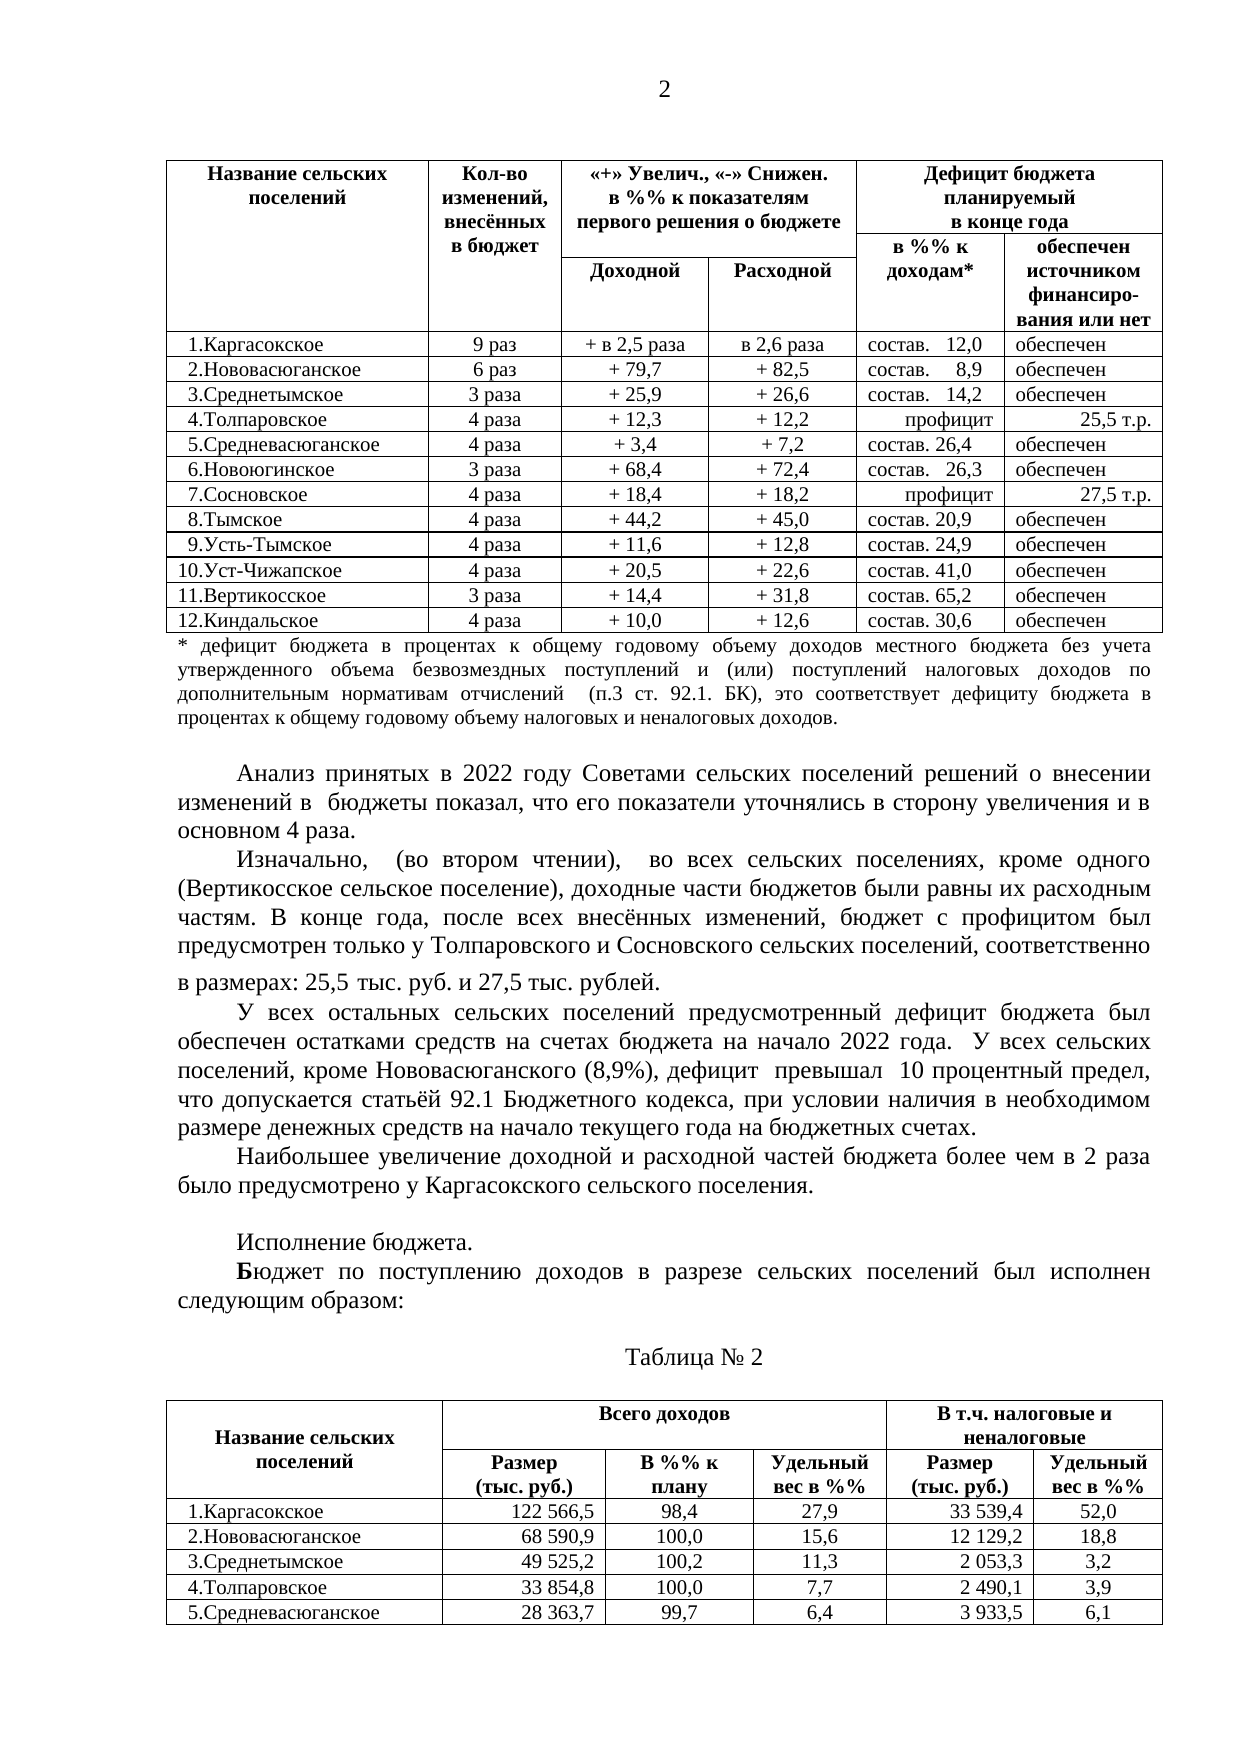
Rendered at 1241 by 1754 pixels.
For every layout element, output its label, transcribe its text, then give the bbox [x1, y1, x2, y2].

table_cell + 82,5 [709, 357, 856, 381]
table_cell состав. 14,2 [857, 382, 1004, 406]
table_cell 1.Каргасокское [167, 1499, 442, 1523]
table_cell обеспечен [1005, 558, 1162, 582]
table_cell состав. 12,0 [857, 332, 1004, 356]
table_cell 3.Среднетымское [167, 382, 428, 406]
table_cell 25,5 т.р. [1005, 407, 1162, 431]
table_cell 4 раза [429, 533, 561, 556]
table_cell 100,2 [606, 1550, 753, 1573]
table_cell 2.Нововасюганское [167, 357, 428, 381]
table_cell + 10,0 [562, 608, 708, 632]
table_cell обеспечен источником финансиро-вания или нет [1005, 234, 1162, 331]
table_cell 49 525,2 [443, 1550, 605, 1573]
table_cell 100,0 [606, 1524, 753, 1548]
table_cell 4.Толпаровское [167, 1575, 442, 1599]
table_cell + 18,4 [562, 482, 708, 506]
table_cell + 79,7 [562, 357, 708, 381]
table_header «+» Увелич., «-» Снижен. в %% к показателям первого решения о бюджете [562, 161, 856, 257]
table_cell 3,2 [1034, 1550, 1162, 1573]
text Анализ принятых в 2022 году Советами сельских поселений решений о внесении изменений в бюджеты показал, что его показатели уточнялись в сторону увеличения и в основном 4 раза. [177, 758, 1152, 844]
text Бюджет по поступлению доходов в разрезе сельских поселений был исполнен следующим образом: [177, 1256, 1152, 1314]
table_cell + 18,2 [709, 482, 856, 506]
table_cell состав. 65,2 [857, 583, 1004, 607]
table_cell + 7,2 [709, 432, 856, 456]
table_cell Размер (тыс. руб.) [443, 1450, 605, 1498]
table_cell 4.Толпаровское [167, 407, 428, 431]
table_cell Размер (тыс. руб.) [887, 1450, 1033, 1498]
table_cell 7.Сосновское [167, 482, 428, 506]
table_cell 11.Вертикосское [167, 583, 428, 607]
table_cell + 12,8 [709, 533, 856, 556]
table_cell + 11,6 [562, 533, 708, 556]
table_cell 6 раз [429, 357, 561, 381]
table_cell в %% к доходам* [857, 234, 1004, 331]
text * дефицит бюджета в процентах к общему годовому объему доходов местного бюджета без учета утвержденного объема безвозмездных поступлений и (или) поступлений налоговых доходов по дополнительным нормативам отчислений (п.3 ст. 92.1. БК), это соответствует дефициту бюджета в процентах к общему годовому объему налоговых и неналоговых доходов. [177, 633, 1152, 729]
table_cell 3.Среднетымское [167, 1550, 442, 1573]
table_cell 28 363,7 [443, 1600, 605, 1624]
table_cell Удельный вес в %% [1034, 1450, 1162, 1498]
table_cell 4 раза [429, 482, 561, 506]
table_cell 4 раза [429, 507, 561, 531]
table_cell 68 590,9 [443, 1524, 605, 1548]
table_cell Удельный вес в %% [754, 1450, 886, 1498]
table_cell 15,6 [754, 1524, 886, 1548]
table_header Всего доходов [443, 1401, 886, 1449]
table_cell 3 раза [429, 583, 561, 607]
table_cell 6.Новоюгинское [167, 457, 428, 481]
table_cell 27,5 т.р. [1005, 482, 1162, 506]
table_cell 18,8 [1034, 1524, 1162, 1548]
table_cell + 12,6 [709, 608, 856, 632]
table_cell 2.Нововасюганское [167, 1524, 442, 1548]
table_cell + 20,5 [562, 558, 708, 582]
table_cell состав. 41,0 [857, 558, 1004, 582]
table_cell 4 раза [429, 432, 561, 456]
table_cell 3 раза [429, 457, 561, 481]
table_cell 3 933,5 [887, 1600, 1033, 1624]
table_cell 122 566,5 [443, 1499, 605, 1523]
table_cell 5.Средневасюганское [167, 432, 428, 456]
table_cell 100,0 [606, 1575, 753, 1599]
table_cell 2 053,3 [887, 1550, 1033, 1573]
table_header Название сельских поселений [167, 1401, 442, 1498]
table_cell 10.Уст-Чижапское [167, 558, 428, 582]
table_cell 12.Киндальское [167, 608, 428, 632]
table_cell обеспечен [1005, 583, 1162, 607]
table_cell обеспечен [1005, 382, 1162, 406]
table_cell + 12,2 [709, 407, 856, 431]
table_cell + 72,4 [709, 457, 856, 481]
text Наибольшее увеличение доходной и расходной частей бюджета более чем в 2 раза было предусмотрено у Каргасокского сельского поселения. [177, 1141, 1152, 1199]
table_cell 99,7 [606, 1600, 753, 1624]
table_cell состав. 26,3 [857, 457, 1004, 481]
table_cell + 31,8 [709, 583, 856, 607]
text У всех остальных сельских поселений предусмотренный дефицит бюджета был обеспечен остатками средств на счетах бюджета на начало 2022 года. У всех сельских поселений, кроме Нововасюганского (8,9%), дефицит превышал 10 процентный предел, что допускается статьёй 92.1 Бюджетного кодекса, при условии наличия в необходимом размере денежных средств на начало текущего года на бюджетных счетах. [177, 997, 1152, 1141]
text Исполнение бюджета. [177, 1227, 1152, 1256]
table_cell + 45,0 [709, 507, 856, 531]
table_cell обеспечен [1005, 608, 1162, 632]
table_header Дефицит бюджета планируемый в конце года [857, 161, 1162, 233]
table_cell + 3,4 [562, 432, 708, 456]
table_cell 6,4 [754, 1600, 886, 1624]
table_header В т.ч. налоговые и неналоговые [887, 1401, 1162, 1449]
table_cell 3 раза [429, 382, 561, 406]
table_cell обеспечен [1005, 457, 1162, 481]
table_cell + в 2,5 раза [562, 332, 708, 356]
table_cell 9 раз [429, 332, 561, 356]
table_cell состав. 26,4 [857, 432, 1004, 456]
table_cell 52,0 [1034, 1499, 1162, 1523]
table_cell 6,1 [1034, 1600, 1162, 1624]
table_cell В %% к плану [606, 1450, 753, 1498]
table_cell 8.Тымское [167, 507, 428, 531]
table_cell 11,3 [754, 1550, 886, 1573]
table_cell обеспечен [1005, 507, 1162, 531]
table_cell 5.Средневасюганское [167, 1600, 442, 1624]
table_cell + 22,6 [709, 558, 856, 582]
table_cell + 14,4 [562, 583, 708, 607]
table_cell 33 854,8 [443, 1575, 605, 1599]
table_cell обеспечен [1005, 332, 1162, 356]
table_cell 4 раза [429, 558, 561, 582]
text Изначально, (во втором чтении), во всех сельских поселениях, кроме одного (Вертикосское сельское поселение), доходные части бюджетов были равны их расходным частям. В конце года, после всех внесённых изменений, бюджет с профицитом был предусмотрен только у Толпаровского и Сосновского сельских поселений, соответственно в размерах: 25,5 тыс. руб. и 27,5 тыс. рублей. [177, 844, 1152, 997]
table_cell Расходной [709, 258, 856, 331]
table_cell + 68,4 [562, 457, 708, 481]
table_cell 3,9 [1034, 1575, 1162, 1599]
table_cell 1.Каргасокское [167, 332, 428, 356]
table_cell Доходной [562, 258, 708, 331]
table_cell состав. 24,9 [857, 533, 1004, 556]
table_cell 33 539,4 [887, 1499, 1033, 1523]
table_cell 27,9 [754, 1499, 886, 1523]
table_header Название сельских поселений [167, 161, 428, 331]
table_cell 4 раза [429, 608, 561, 632]
text Таблица № 2 [177, 1342, 1152, 1371]
table_cell 7,7 [754, 1575, 886, 1599]
table_cell 12 129,2 [887, 1524, 1033, 1548]
table_cell в 2,6 раза [709, 332, 856, 356]
table_cell обеспечен [1005, 533, 1162, 556]
table_cell состав. 20,9 [857, 507, 1004, 531]
table_header Кол-во изменений, внесённых в бюджет [429, 161, 561, 331]
table_cell 98,4 [606, 1499, 753, 1523]
table_cell 2 490,1 [887, 1575, 1033, 1599]
table_cell профицит [857, 482, 1004, 506]
table_cell + 44,2 [562, 507, 708, 531]
table_cell состав. 30,6 [857, 608, 1004, 632]
table_cell обеспечен [1005, 432, 1162, 456]
table_cell обеспечен [1005, 357, 1162, 381]
table_cell профицит [857, 407, 1004, 431]
table_cell + 12,3 [562, 407, 708, 431]
table_cell 9.Усть-Тымское [167, 533, 428, 556]
table_cell 4 раза [429, 407, 561, 431]
table_cell + 25,9 [562, 382, 708, 406]
table_cell + 26,6 [709, 382, 856, 406]
table_cell состав. 8,9 [857, 357, 1004, 381]
